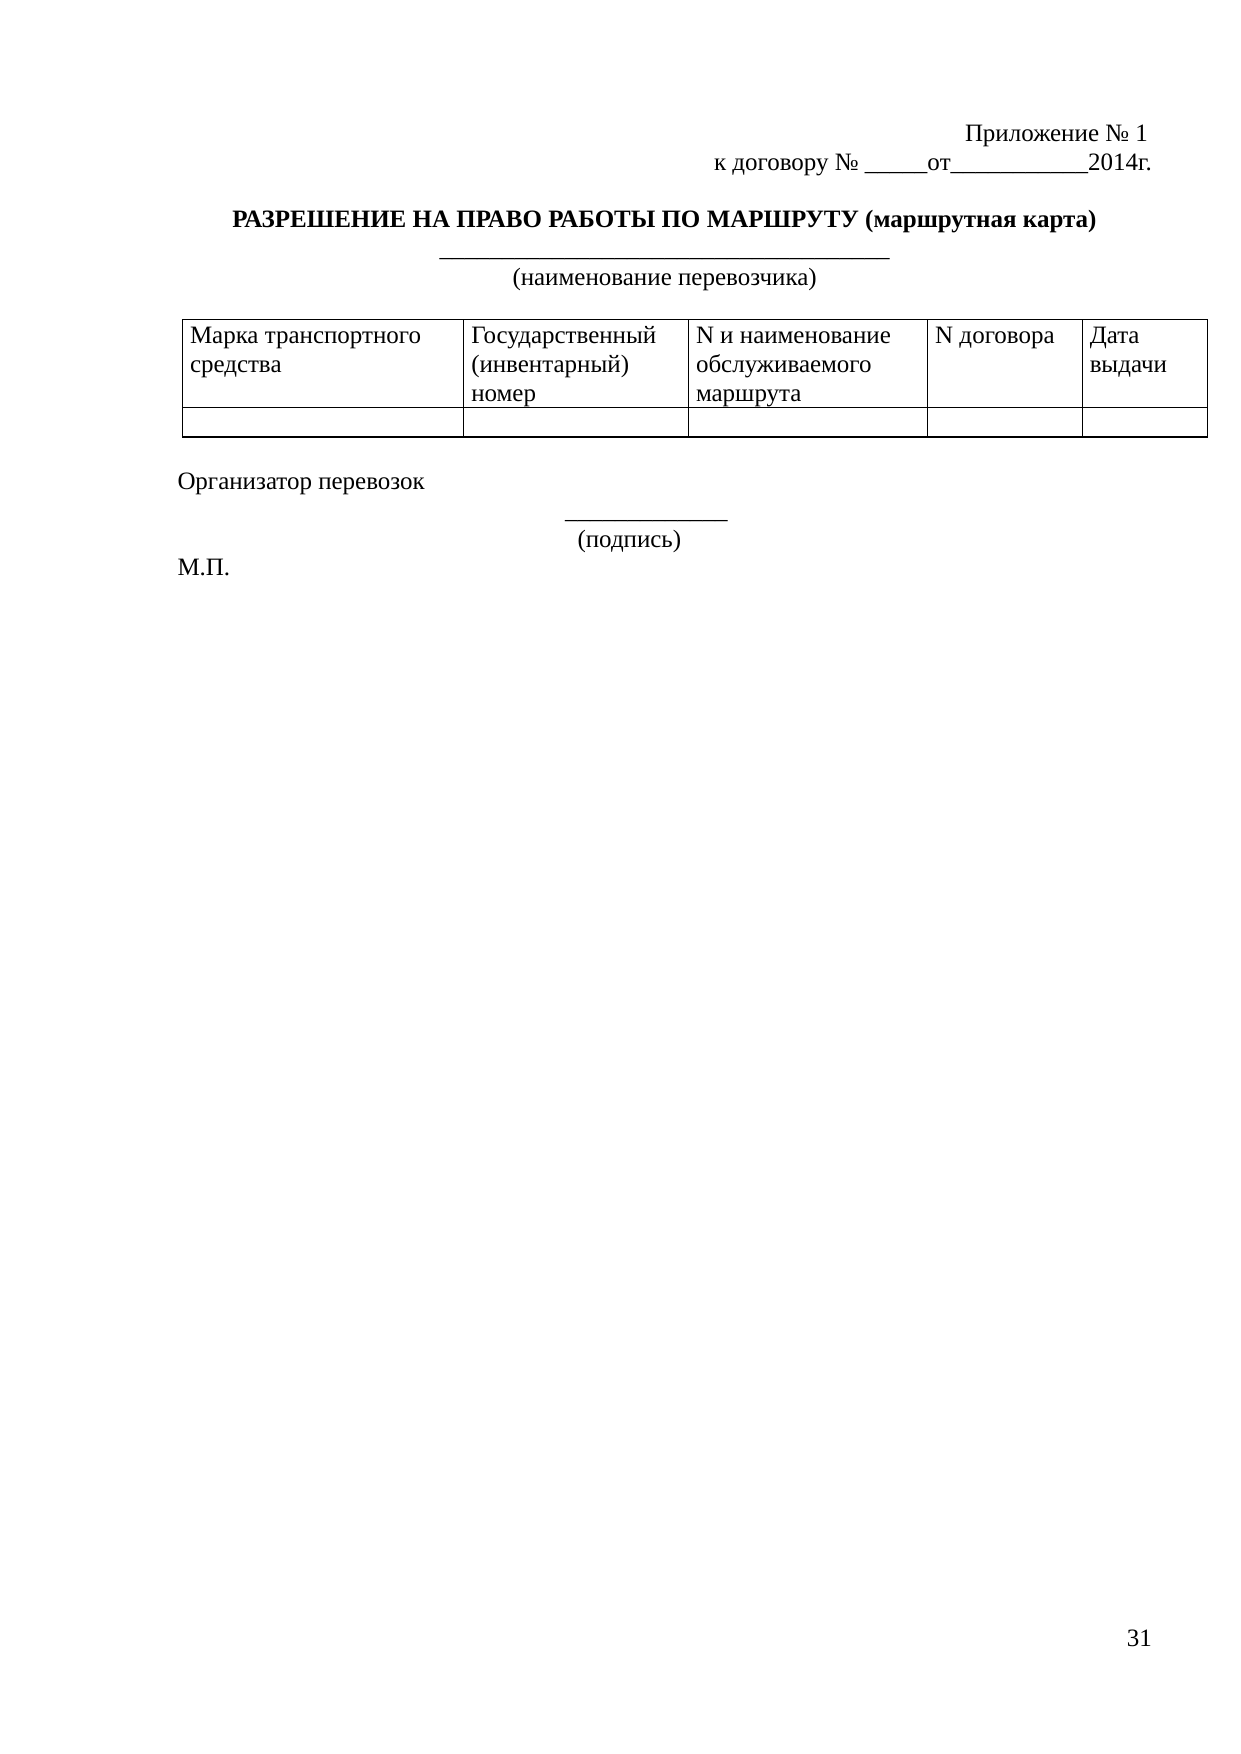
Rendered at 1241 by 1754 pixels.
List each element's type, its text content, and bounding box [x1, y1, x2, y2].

text М.П. [177, 552, 1152, 581]
table_cell [689, 408, 927, 436]
title Приложение № 1 [177, 118, 1152, 147]
text Организатор перевозок [177, 466, 1152, 495]
table_cell [1083, 408, 1207, 436]
table_header Государственный (инвентарный) номер [464, 320, 688, 407]
text _____________ [177, 495, 1152, 524]
text ____________________________________ [177, 233, 1152, 262]
title РАЗРЕШЕНИЕ НА ПРАВО РАБОТЫ ПО МАРШРУТУ (маршрутная карта) [177, 204, 1152, 233]
table_cell [464, 408, 688, 436]
text (подпись) [177, 524, 1152, 552]
table_cell [928, 408, 1082, 436]
text (наименование перевозчика) [177, 262, 1152, 291]
table_header N договора [928, 320, 1082, 407]
table_header Дата выдачи [1083, 320, 1207, 407]
title к договору № _____от___________2014г. [177, 147, 1152, 176]
table_header N и наименование обслуживаемого маршрута [689, 320, 927, 407]
table_cell [183, 408, 463, 436]
table_header Марка транспортного средства [183, 320, 463, 407]
